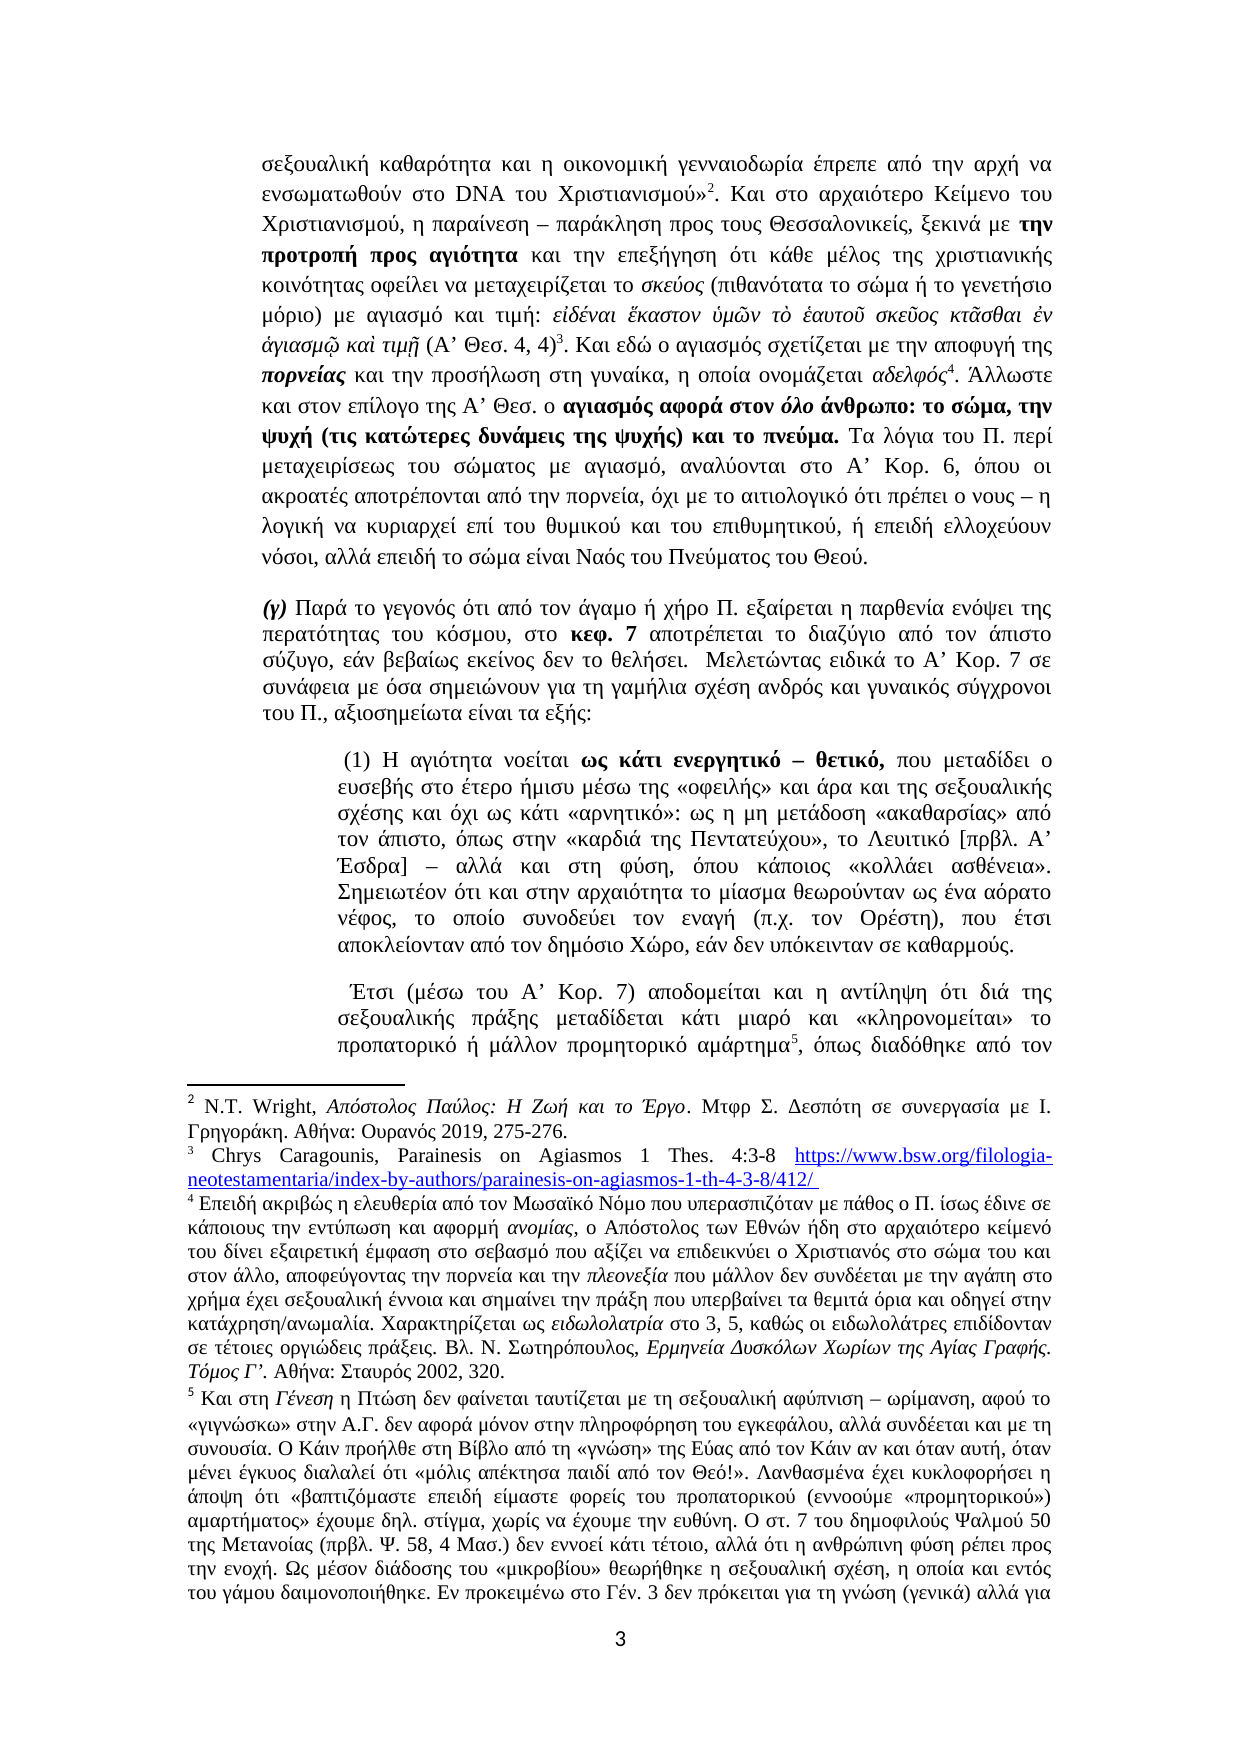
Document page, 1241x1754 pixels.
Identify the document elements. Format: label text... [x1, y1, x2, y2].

text Έτσι (μέσω του Α’ Κορ. 7) αποδομείται και η αντίληψη ότι διά της σεξουαλικής πράξης μεταδίδεται κάτι μιαρό και «κληρονομείται» το προπατορικό ή μάλλον προμητορικό αμάρτημα, όπως διαδόθηκε από τον ιερό Αυγουστίνο και εντεύθεν. Σημειωτέον ότι και στον εθνικό χώρο, στον χώρο του Αβάτου, αυτός που αναζητούσε την ίαση, εκτός από τους καθαρμούς του σώματος, έπρεπε να απέχει για ένα συγκεκριμένο διάστημα από τη σεξουαλική επαφή και από ορισμένες τροφές, όπως άλλωστε συνέβη και με τους Ισραηλίτες πριν την παράδοση του Νόμου την τρίτη ημέρα στο φλεγόμενο όρος Σινά. [337, 978, 1053, 1057]
text (γ) Παρά το γεγονός ότι από τον άγαμο ή χήρο Π. εξαίρεται η παρθενία ενόψει της περατότητας του κόσμου, στο κεφ. 7 αποτρέπεται το διαζύγιο από τον άπιστο σύζυγο, εάν βεβαίως εκείνος δεν το θελήσει. Μελετώντας ειδικά το Α’ Κορ. 7 σε συνάφεια με όσα σημειώνουν για τη γαμήλια σχέση ανδρός και γυναικός σύγχρονοι του Π., αξιοσημείωτα είναι τα εξής: [262, 594, 1053, 726]
text (1) Η αγιότητα νοείται ως κάτι ενεργητικό – θετικό, που μεταδίδει ο ευσεβής στο έτερο ήμισυ μέσω της «οφειλής» και άρα και της σεξουαλικής σχέσης και όχι ως κάτι «αρνητικό»: ως η μη μετάδοση «ακαθαρσίας» από τον άπιστο, όπως στην «καρδιά της Πεντατεύχου», το Λευιτικό [πρβλ. Α’ Έσδρα] – αλλά και στη φύση, όπου κάποιος «κολλάει ασθένεια». Σημειωτέον ότι και στην αρχαιότητα το μίασμα θεωρούνταν ως ένα αόρατο νέφος, το οποίο συνοδεύει τον εναγή (π.χ. τον Ορέστη), που έτσι αποκλείονταν από τον δημόσιο Χώρο, εάν δεν υπόκεινταν σε καθαρμούς. [337, 746, 1053, 957]
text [261, 150, 1053, 569]
